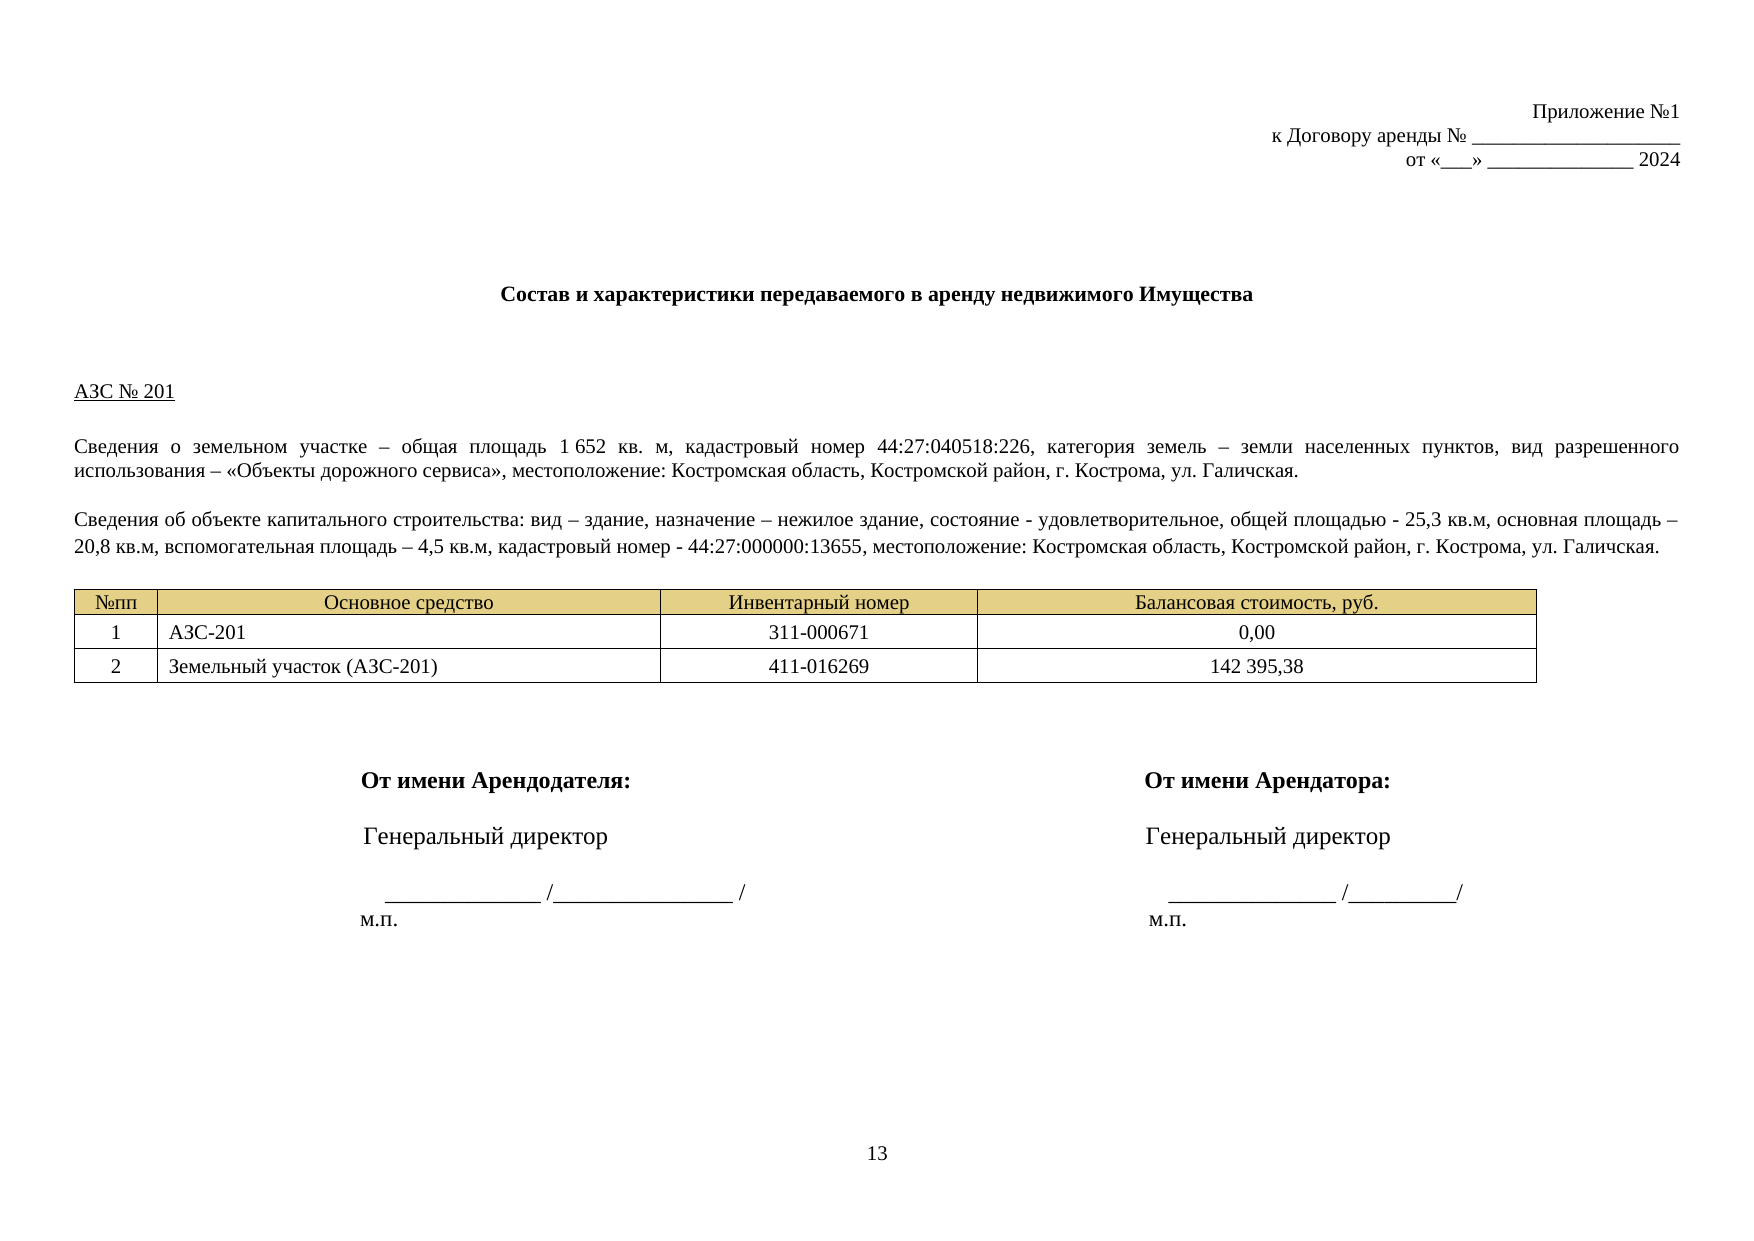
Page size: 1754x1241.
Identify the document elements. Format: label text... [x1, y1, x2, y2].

table_cell АЗС-201 [158, 615, 660, 648]
text от «___» ______________ 2024 [74, 147, 1680, 171]
text Сведения об объекте капитального строительства: вид – здание, назначение – нежилое здание, состояние - удовлетворительное, общей площадью - 25,3 кв.м, основная площадь – 20,8 кв.м, вспомогательная площадь – 4,5 кв.м, кадастровый номер - 44:27:000000:13655, местоположение: Костромская область, Костромской район, г. Кострома, ул. Галичская. [74, 506, 1680, 558]
table_cell Земельный участок (АЗС-201) [158, 649, 660, 682]
table_header Основное средство [158, 590, 660, 614]
text к Договору аренды № ____________________ [74, 123, 1680, 147]
table_header Балансовая стоимость, руб. [978, 590, 1536, 614]
table_cell 311-000671 [661, 615, 977, 648]
table_cell 142 395,38 [978, 649, 1536, 682]
table_cell 411-016269 [661, 649, 977, 682]
text Генеральный директор Генеральный директор [74, 821, 1680, 850]
text Сведения о земельном участке – общая площадь 1 652 кв. м, кадастровый номер 44:27:040518:226, категория земель – земли населенных пунктов, вид разрешенного использования – «Объекты дорожного сервиса», местоположение: Костромская область, Костромской район, г. Кострома, ул. Галичская. [74, 434, 1680, 482]
text _____________ /_______________ / ______________ /_________/ [74, 877, 1680, 905]
table_header №пп [75, 590, 157, 614]
text От имени Арендодателя: От имени Арендатора: [74, 766, 1680, 793]
text АЗС № 201 [74, 379, 1680, 403]
text Приложение №1 [74, 99, 1680, 123]
table_header Инвентарный номер [661, 590, 977, 614]
text м.п. м.п. [74, 905, 1680, 931]
table_cell 2 [75, 649, 157, 682]
table_cell 0,00 [978, 615, 1536, 648]
text Состав и характеристики передаваемого в аренду недвижимого Имущества [74, 281, 1680, 306]
table_cell 1 [75, 615, 157, 648]
